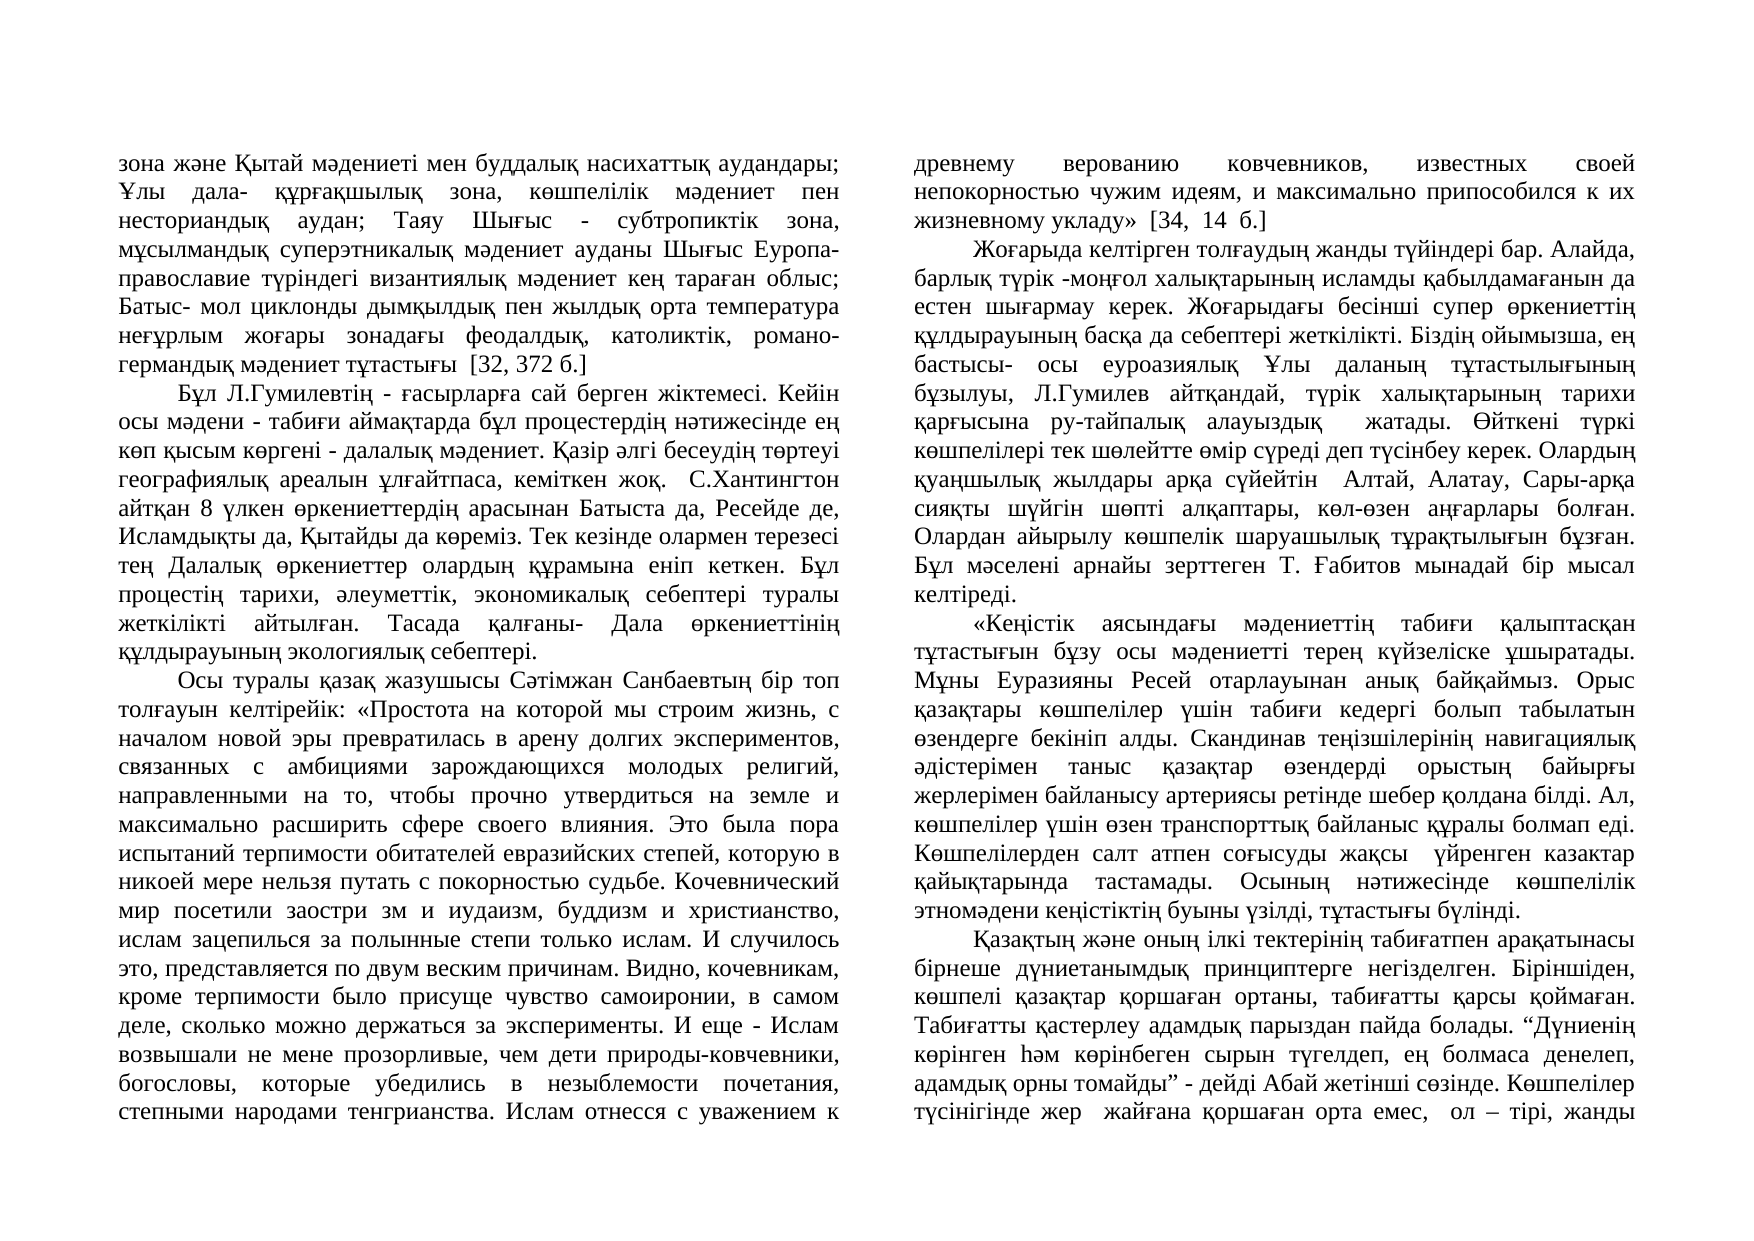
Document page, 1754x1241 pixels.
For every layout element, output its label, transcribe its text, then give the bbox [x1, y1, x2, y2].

text Бұл Л.Гумилевтің - ғасырларға сай берген жіктемесі. Кейін осы мәдени - табиғи аймақтарда бұл процестердің нәтижесінде ең көп қысым көргені - далалық мәдениет. Қазір әлгі бесеудің төртеуі географиялық ареалын ұлғайтпаса, кеміткен жоқ. С.Хантингтон айтқан 8 үлкен өркениеттердің арасынан Батыста да, Ресейде де, Исламдықты да, Қытайды да көреміз. Тек кезінде олармен терезесі тең Далалық өркениеттер олардың құрамына еніп кеткен. Бұл процестің тарихи, әлеуметтік, экономикалық себептері туралы жеткілікті айтылған. Тасада қалғаны- Дала өркениеттінің құлдырауының экологиялық себептері. [118, 378, 840, 665]
text «Кеңістік аясындағы мәдениеттің табиғи қалыптасқан тұтастығын бұзу осы мәдениетті терең күйзеліске ұшыратады. Мұны Еуразияны Ресей отарлауынан анық байқаймыз. Орыс қазақтары көшпелілер үшін табиғи кедергі болып табылатын өзендерге бекініп алды. Скандинав теңізшілерінің навигациялық әдістерімен таныс қазақтар өзендерді орыстың байырғы жерлерімен байланысу артериясы ретінде шебер қолдана білді. Ал, көшпелілер үшін өзен транспорттық байланыс құралы болмап еді. Көшпелілерден салт атпен соғысуды жақсы үйренген казактар қайықтарында тастамады. Осының нәтижесінде көшпелілік этномәдени кеңістіктің буыны үзілді, тұтастығы бүлінді. [914, 608, 1636, 924]
text Осы туралы қазақ жазушысы Сәтімжан Санбаевтың бір топ толғауын келтірейік: «Простота на которой мы строим жизнь, с началом новой эры превратилась в арену долгих экспериментов, связанных с амбициями зарождающихся молодых религий, направленными на то, чтобы прочно утвердиться на земле и максимально расширить сфере своего влияния. Это была пора испытаний терпимости обитателей евразийских степей, которую в никоей мере нельзя путать с покорностью судьбе. Кочевнический мир посетили заостри зм и иудаизм, буддизм и христианство, ислам зацепилься за полынные степи только ислам. И случилось это, представляется по двум веским причинам. Видно, кочевникам, кроме терпимости было присуще чувство самоиронии, в самом деле, сколько можно держаться за эксперименты. И еще - Ислам возвышали не мене прозорливые, чем дети природы-ковчевники, богословы, которые убедились в незыблемости почетания, степными народами тенгрианства. Ислам отнесся с уважением к древнему верованию ковчевников, известных своей непокорностью чужим идеям, и максимально припособился к их жизневному укладу» [34, 14 б.] [118, 665, 840, 1125]
text Жоғарыда келтірген толғаудың жанды түйіндері бар. Алайда, барлық түрік -моңғол халықтарының исламды қабылдамағанын да естен шығармау керек. Жоғарыдағы бесінші супер өркениеттің құлдырауының басқа да себептері жеткілікті. Біздің ойымызша, ең бастысы- осы еуроазиялық Ұлы даланың тұтастылығының бұзылуы, Л.Гумилев айтқандай, түрік халықтарының тарихи қарғысына ру-тайпалық алауыздық жатады. Өйткені түркі көшпелілері тек шөлейтте өмір сүреді деп түсінбеу керек. Олардың қуаңшылық жылдары арқа сүйейтін Алтай, Алатау, Сары-арқа сияқты шүйгін шөпті алқаптары, көл-өзен аңғарлары болған. Олардан айырылу көшпелік шаруашылық тұрақтылығын бұзған. Бұл мәселені арнайы зерттеген Т. Ғабитов мынадай бір мысал келтіреді. [914, 234, 1636, 608]
